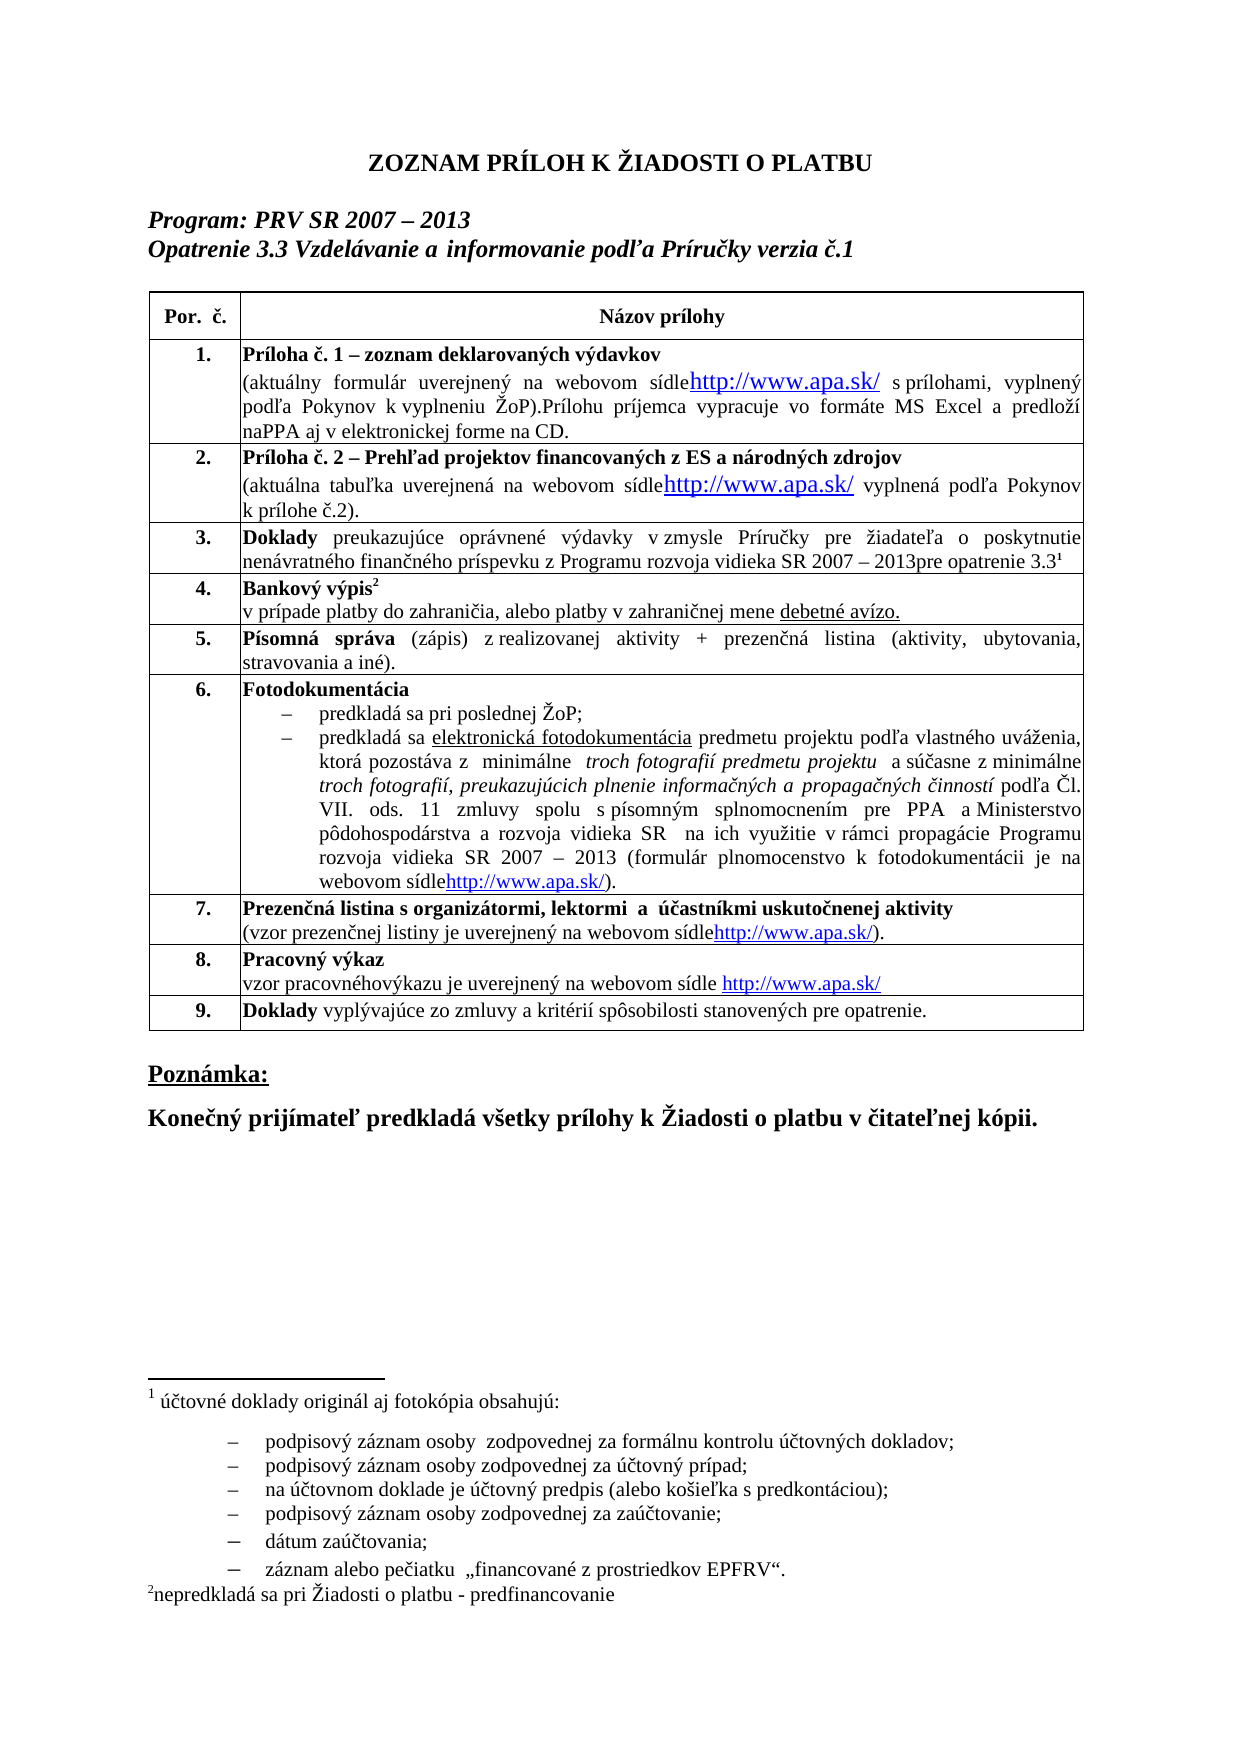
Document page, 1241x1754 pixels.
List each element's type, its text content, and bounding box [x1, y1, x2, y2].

text Program: PRV SR 2007 – 2013 [148, 205, 1093, 234]
table_cell [150, 625, 240, 674]
table_cell [150, 523, 240, 573]
text ZOZNAM PRÍLOH K ŽIADOSTI O PLATBU [148, 148, 1093, 176]
table_cell Doklady preukazujúce oprávnené výdavky v zmysle Príručky pre žiadateľa o poskytnutie nenávratného finančného príspevku z Programu rozvoja vidieka SR 2007 – 2013pre opatrenie 3.3 [241, 523, 1083, 573]
table_cell Doklady vyplývajúce zo zmluvy a kritérií spôsobilosti stanovených pre opatrenie. [241, 996, 1083, 1030]
table_cell [150, 340, 240, 443]
text Poznámka: [148, 1059, 1093, 1088]
table_cell [150, 444, 240, 522]
table_cell Pracovný výkaz vzor pracovnéhovýkazu je uverejnený na webovom sídle http://www.apa.sk/ [241, 945, 1083, 995]
table_cell [150, 675, 240, 893]
table_cell [150, 895, 240, 944]
table_header Por. č. [150, 293, 240, 339]
text Konečný prijímateľ predkladá všetky prílohy k Žiadosti o platbu v čitateľnej kópii. [148, 1103, 1093, 1131]
table_cell Písomná správa (zápis) z realizovanej aktivity + prezenčná listina (aktivity, ubytovania, stravovania a iné). [241, 625, 1083, 674]
table_cell Bankový výpis v prípade platby do zahraničia, alebo platby v zahraničnej mene debetné avízo. [241, 574, 1083, 623]
table_cell Príloha č. 2 – Prehľad projektov financovaných z ES a národných zdrojov (aktuálna tabuľka uverejnená na webovom sídlehttp://www.apa.sk/ vyplnená podľa Pokynov k prílohe č.2). [241, 444, 1083, 522]
table_cell Fotodokumentácia predkladá sa pri poslednej ŽoP; predkladá sa elektronická fotodokumentácia predmetu projektu podľa vlastného uváženia, ktorá pozostáva z minimálne troch fotografií predmetu projektu a súčasne z minimálne troch fotografií, preukazujúcich plnenie informačných a propagačných činností podľa Čl. VII. ods. 11 zmluvy spolu s písomným splnomocnením pre PPA a Ministerstvo pôdohospodárstva a rozvoja vidieka SR na ich využitie v rámci propagácie Programu rozvoja vidieka SR 2007 – 2013 (formulár plnomocenstvo k fotodokumentácii je na webovom sídlehttp://www.apa.sk/). [241, 675, 1083, 893]
table_cell Príloha č. 1 – zoznam deklarovaných výdavkov (aktuálny formulár uverejnený na webovom sídlehttp://www.apa.sk/ s prílohami, vyplnený podľa Pokynov k vyplneniu ŽoP).Prílohu príjemca vypracuje vo formáte MS Excel a predloží naPPA aj v elektronickej forme na CD. [241, 340, 1083, 443]
table_cell [150, 996, 240, 1030]
table_header Názov prílohy [241, 293, 1083, 339]
table_cell [150, 574, 240, 623]
text Opatrenie 3.3 Vzdelávanie a informovanie podľa Príručky verzia č.1 [148, 234, 1093, 263]
table_cell Prezenčná listina s organizátormi, lektormi a účastníkmi uskutočnenej aktivity (vzor prezenčnej listiny je uverejnený na webovom sídlehttp://www.apa.sk/). [241, 895, 1083, 944]
table_cell [150, 945, 240, 995]
